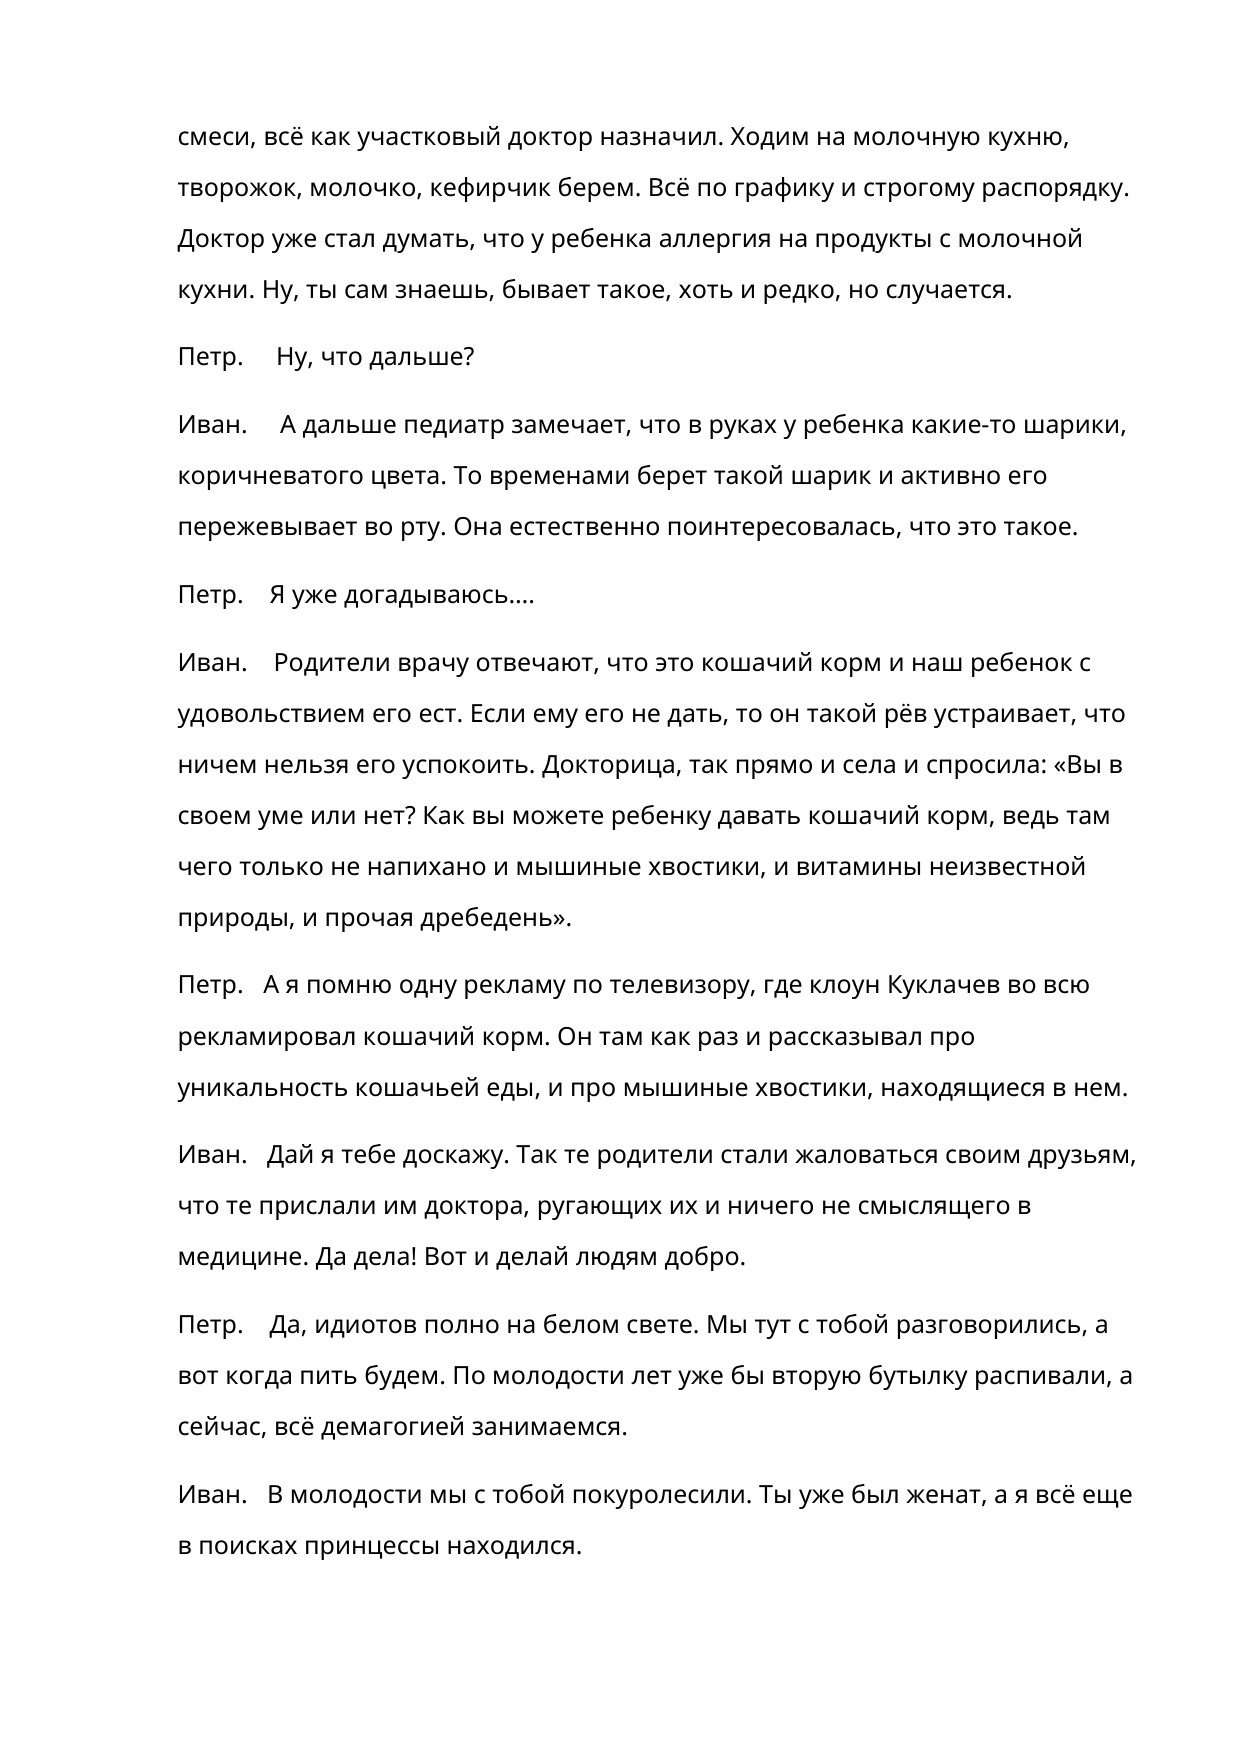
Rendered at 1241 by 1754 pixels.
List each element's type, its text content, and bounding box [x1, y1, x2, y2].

text Иван. Родители врачу отвечают, что это кошачий корм и наш ребенок с удовольствием его ест. Если ему его не дать, то он такой рёв устраивает, что ничем нельзя его успокоить. Докторица, так прямо и села и спросила: «Вы в своем уме или нет? Как вы можете ребенку давать кошачий корм, ведь там чего только не напихано и мышиные хвостики, и витамины неизвестной природы, и прочая дребедень». [177, 644, 1152, 933]
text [177, 118, 1152, 305]
text Иван. В молодости мы с тобой покуролесили. Ты уже был женат, а я всё еще в поисках принцессы находился. [177, 1476, 1152, 1562]
text Петр. Да, идиотов полно на белом свете. Мы тут с тобой разговорились, а вот когда пить будем. По молодости лет уже бы вторую бутылку распивали, а сейчас, всё демагогией занимаемся. [177, 1307, 1152, 1443]
text Петр. А я помню одну рекламу по телевизору, где клоун Куклачев во всю рекламировал кошачий корм. Он там как раз и рассказывал про уникальность кошачьей еды, и про мышиные хвостики, находящиеся в нем. [177, 967, 1152, 1103]
text Иван. Дай я тебе доскажу. Так те родители стали жаловаться своим друзьям, что те прислали им доктора, ругающих их и ничего не смыслящего в медицине. Да дела! Вот и делай людям добро. [177, 1137, 1152, 1273]
text Петр. Я уже догадываюсь…. [177, 576, 1152, 611]
text Петр. Ну, что дальше? [177, 339, 1152, 373]
text Иван. А дальше педиатр замечает, что в руках у ребенка какие-то шарики, коричневатого цвета. То временами берет такой шарик и активно его пережевывает во рту. Она естественно поинтересовалась, что это такое. [177, 407, 1152, 543]
